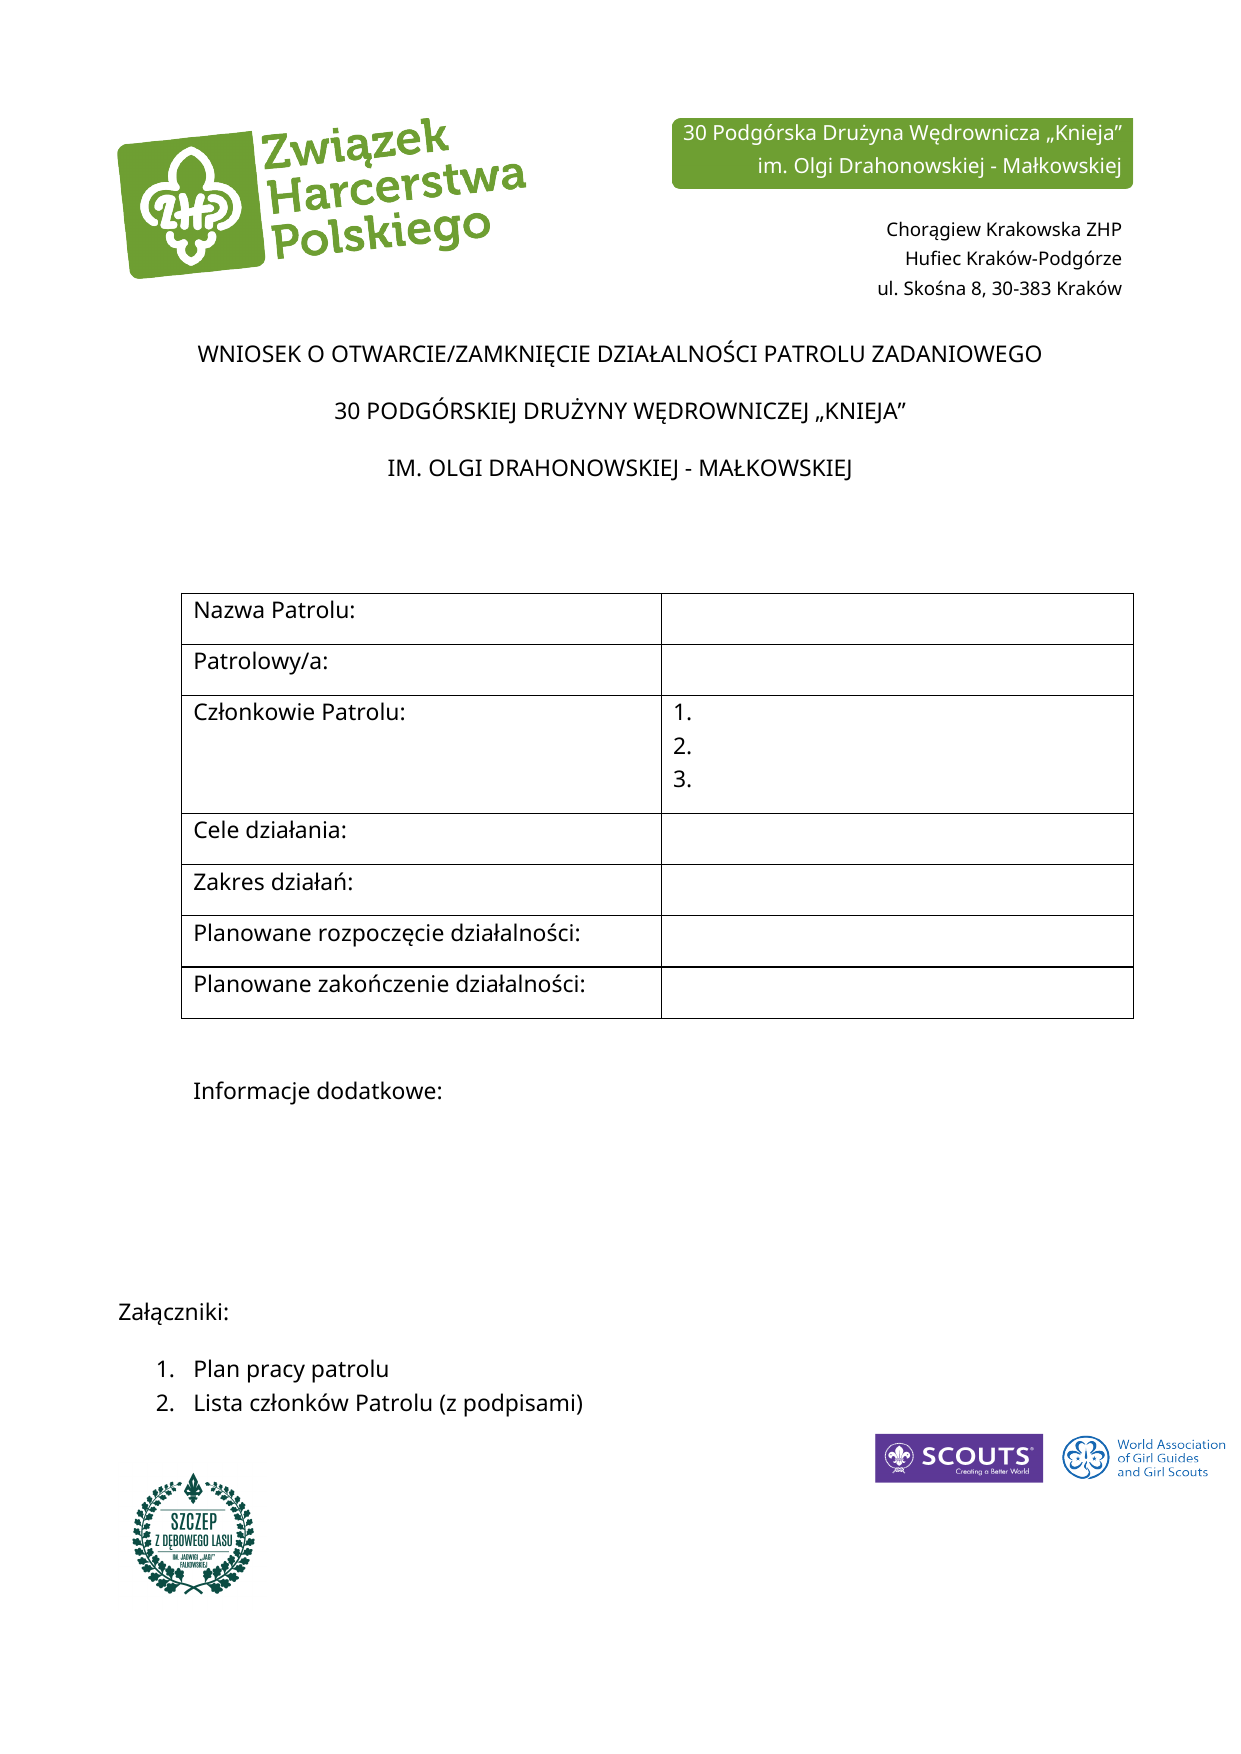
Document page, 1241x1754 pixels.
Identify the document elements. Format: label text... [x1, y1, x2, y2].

text WNIOSEK O OTWARCIE/ZAMKNIĘCIE DZIAŁALNOŚCI PATROLU ZADANIOWEGO [118, 338, 1122, 369]
table_cell Patrolowy/a: [182, 645, 661, 695]
table_cell [662, 645, 1133, 695]
table_cell Planowane zakończenie działalności: [182, 968, 661, 1017]
table_cell Cele działania: [182, 814, 661, 864]
table_cell Planowane rozpoczęcie działalności: [182, 916, 661, 966]
picture [863, 1421, 1230, 1491]
text 30 PODGÓRSKIEJ DRUŻYNY WĘDROWNICZEJ „KNIEJA” [118, 395, 1122, 426]
table_cell 1. 2. 3. [662, 696, 1133, 813]
table_header [662, 594, 1133, 644]
picture [118, 1462, 267, 1611]
table_cell [662, 916, 1133, 966]
table_cell [662, 865, 1133, 915]
list Plan pracy patrolu [156, 1353, 1122, 1384]
table_cell Zakres działań: [182, 865, 661, 915]
list Informacje dodatkowe: [193, 1075, 1122, 1107]
list Lista członków Patrolu (z podpisami) [156, 1387, 1122, 1418]
text Chorągiew Krakowska ZHP [527, 216, 1122, 242]
text 30 Podgórska Drużyna Wędrownicza „Knieja” [527, 118, 1122, 147]
table_cell Członkowie Patrolu: [182, 696, 661, 813]
table_cell [662, 814, 1133, 864]
picture [672, 118, 1134, 189]
picture [117, 118, 527, 279]
text im. Olgi Drahonowskiej - Małkowskiej [527, 151, 1122, 179]
text IM. OLGI DRAHONOWSKIEJ - MAŁKOWSKIEJ [118, 452, 1122, 483]
text ul. Skośna 8, 30-383 Kraków [118, 275, 1122, 300]
text Hufiec Kraków-Podgórze [527, 246, 1122, 271]
table_header Nazwa Patrolu: [182, 594, 661, 644]
text Załączniki: [118, 1296, 1122, 1327]
table_cell [662, 968, 1133, 1017]
